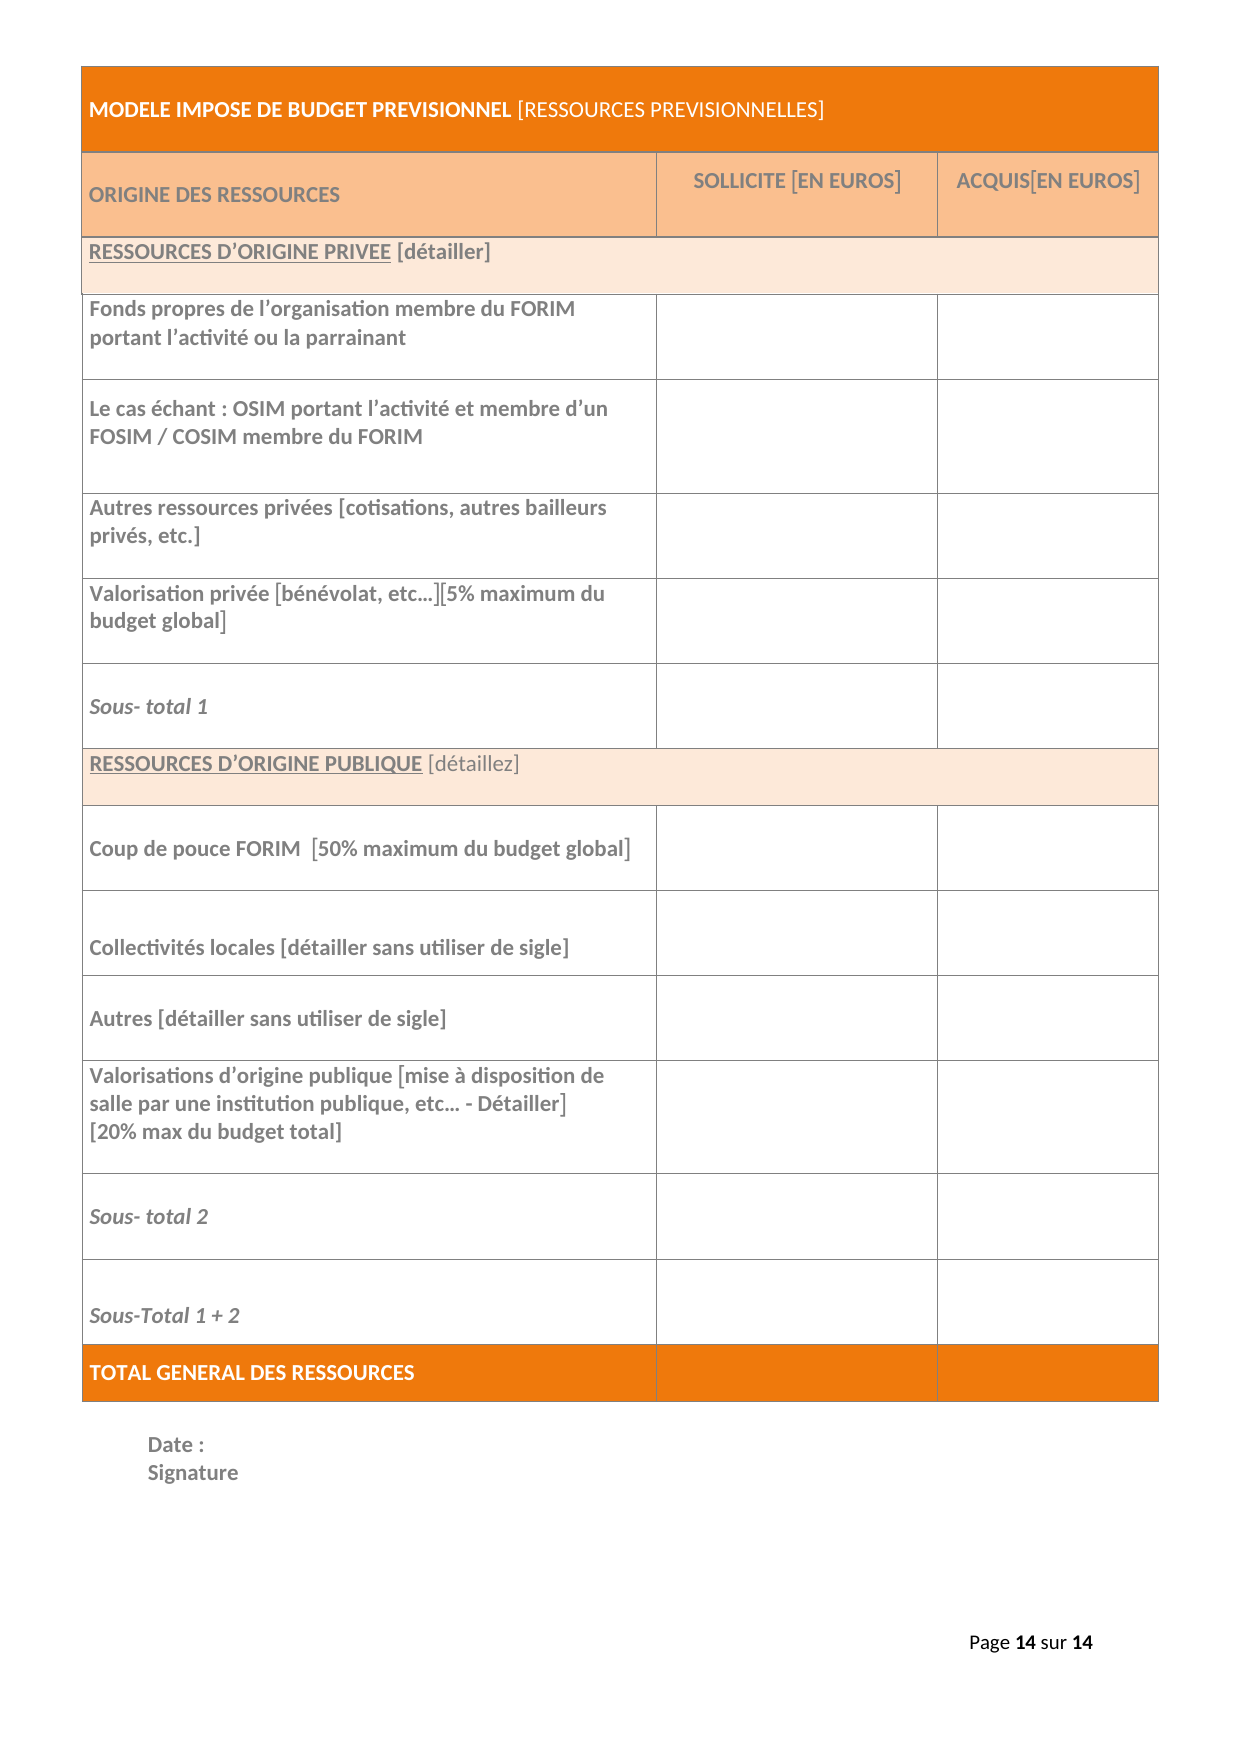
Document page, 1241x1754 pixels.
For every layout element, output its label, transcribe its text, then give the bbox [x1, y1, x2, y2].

table_cell [657, 664, 937, 748]
table_cell [657, 1174, 937, 1258]
table_cell [938, 1260, 1158, 1343]
table_cell Collectivités locales [détailler sans utiliser de sigle] [83, 891, 656, 975]
table_cell [657, 579, 937, 663]
table_cell Sous-Total 1 + 2 [83, 1260, 656, 1343]
table_cell RESSOURCES D’ORIGINE PUBLIQUE [détaillez] [83, 749, 1158, 805]
table_cell Valorisations d’origine publique mise à disposition de salle par une institution publique, etc… - Détailler [20% max du budget total] [83, 1061, 656, 1173]
table_cell Coup de pouce FORIM 50% maximum du budget global [83, 806, 656, 890]
table_cell ACQUISEN EUROS [938, 153, 1158, 236]
table_cell Autres ressources privées [cotisations, autres bailleurs privés, etc.] [83, 494, 656, 578]
text Signature [148, 1458, 1093, 1486]
table_cell [657, 380, 937, 492]
table_cell [938, 664, 1158, 748]
table_cell [657, 295, 937, 379]
table_cell [938, 891, 1158, 975]
text Date : [148, 1430, 1093, 1458]
table_cell Sous- total 1 [83, 664, 656, 748]
table_cell [938, 976, 1158, 1060]
table_cell [657, 1345, 937, 1401]
table_cell [657, 806, 937, 890]
table_cell ORIGINE DES RESSOURCES [82, 153, 656, 236]
table_cell Sous- total 2 [83, 1174, 656, 1258]
table_cell [938, 295, 1158, 379]
table_cell RESSOURCES D’ORIGINE PRIVEE [détailler] [82, 238, 1158, 293]
table_cell [657, 891, 937, 975]
table_cell Valorisation privée bénévolat, etc…5% maximum du budget global [83, 579, 656, 663]
table_cell [657, 1260, 937, 1343]
table_cell [938, 806, 1158, 890]
table_cell Le cas échant : OSIM portant l’activité et membre d’un FOSIM / COSIM membre du FORIM [83, 380, 656, 492]
table_cell [657, 1061, 937, 1173]
table_cell [938, 1345, 1158, 1401]
table_cell Autres [détailler sans utiliser de sigle] [83, 976, 656, 1060]
table_cell [938, 1174, 1158, 1258]
table_cell [938, 494, 1158, 578]
table_cell [657, 494, 937, 578]
table_cell Fonds propres de l’organisation membre du FORIM portant l’activité ou la parrainant [83, 295, 656, 379]
table_cell [938, 380, 1158, 492]
table_cell TOTAL GENERAL DES RESSOURCES [83, 1345, 656, 1401]
table_cell SOLLICITE EN EUROS [657, 153, 937, 236]
table_cell [657, 976, 937, 1060]
table_cell [938, 579, 1158, 663]
table_header MODELE IMPOSE DE BUDGET PREVISIONNEL [RESSOURCES PREVISIONNELLES] [82, 67, 1158, 151]
table_cell [938, 1061, 1158, 1173]
